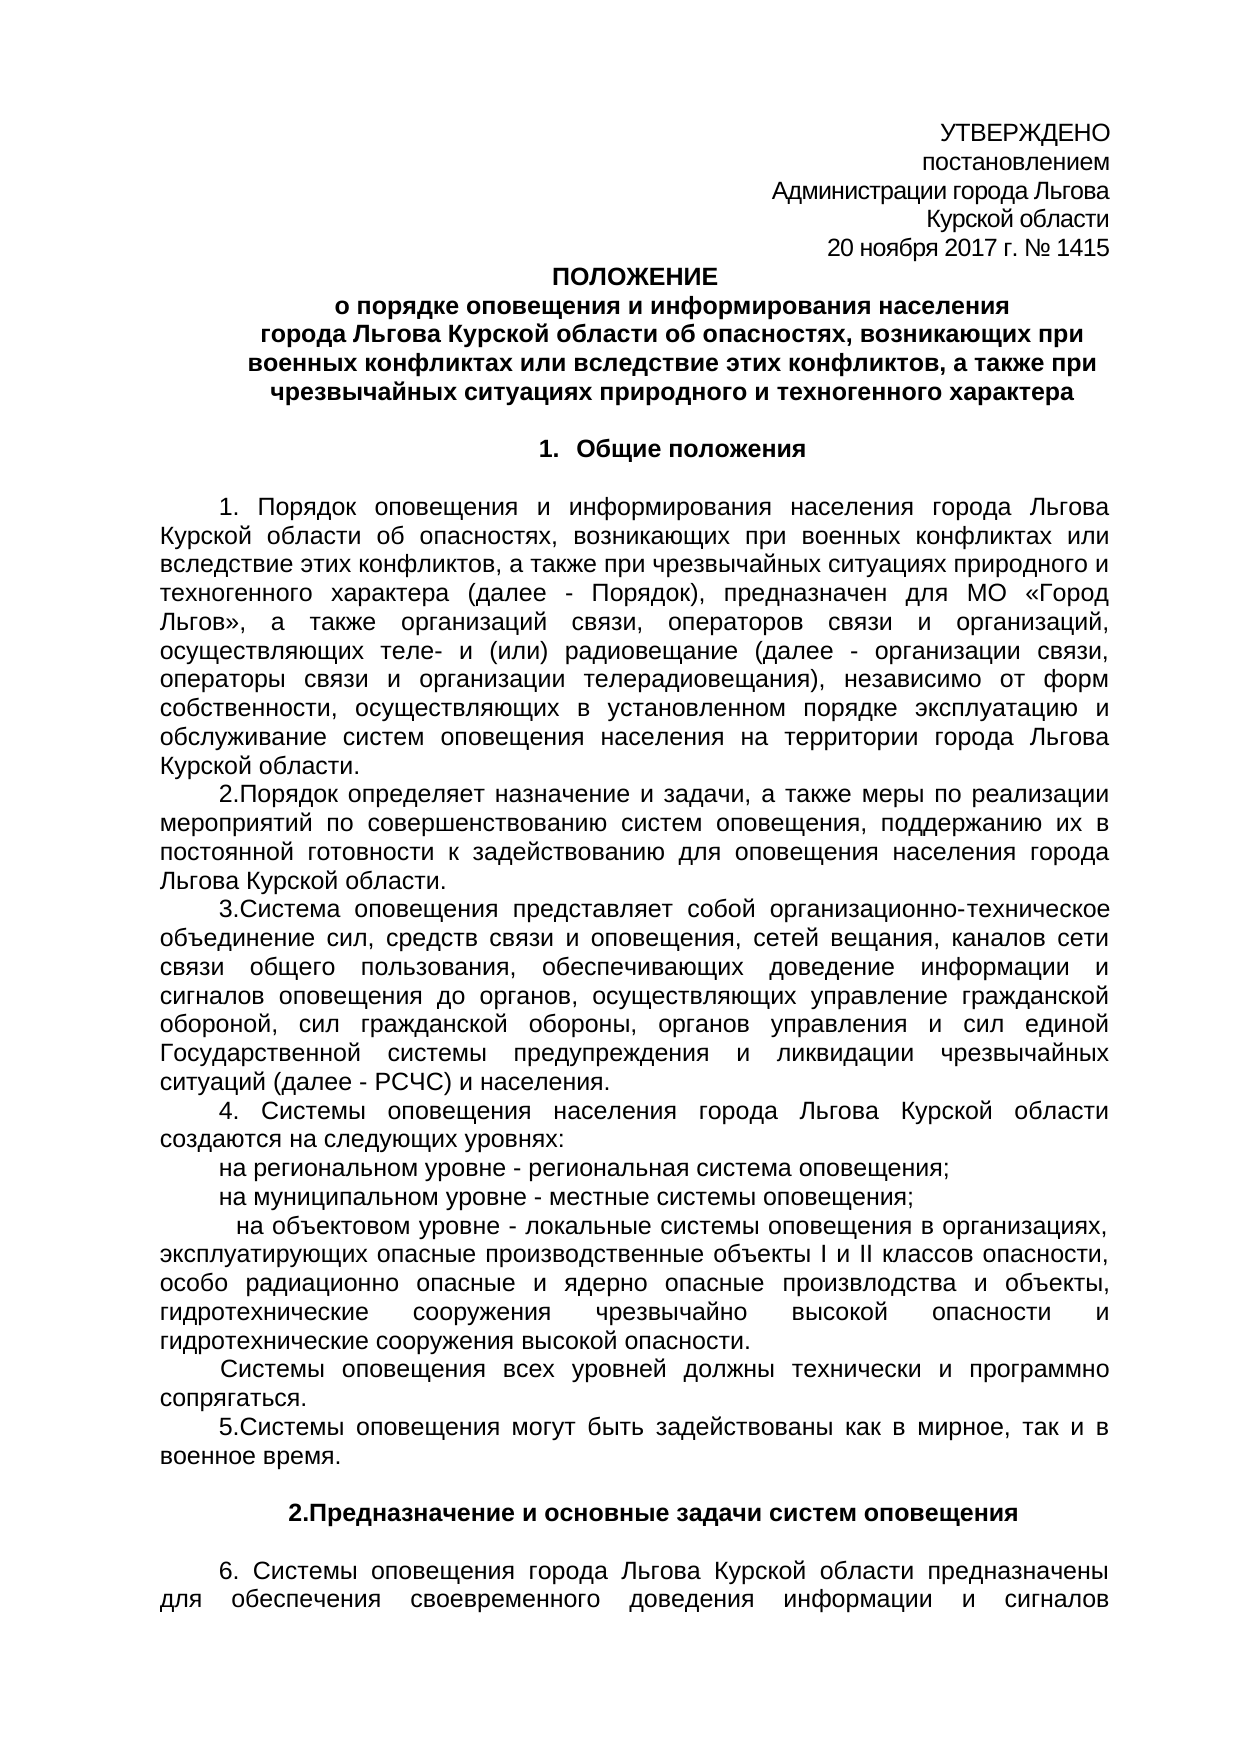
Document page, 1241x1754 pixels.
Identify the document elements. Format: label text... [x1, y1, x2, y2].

text ПОЛОЖЕНИЕ [159, 262, 1110, 291]
text на региональном уровне - региональная система оповещения; [159, 1153, 1110, 1182]
text УТВЕРЖДЕНО постановлением [159, 118, 1110, 176]
text 3.Система оповещения представляет собой организационно-техническое объединение сил, средств связи и оповещения, сетей вещания, каналов сети связи общего пользования, обеспечивающих доведение информации и сигналов оповещения до органов, осуществляющих управление гражданской обороной, сил гражданской обороны, органов управления и сил единой Государственной системы предупреждения и ликвидации чрезвычайных ситуаций (далее - РСЧС) и населения. [159, 894, 1110, 1096]
text 2.Порядок определяет назначение и задачи, а также меры по реализации мероприятий по совершенствованию систем оповещения, поддержанию их в постоянной готовности к задействованию для оповещения населения города Льгова Курской области. [159, 779, 1110, 894]
text 4. Системы оповещения населения города Льгова Курской области создаются на следующих уровнях: [159, 1096, 1110, 1153]
list Общие положения [234, 434, 1110, 463]
text Администрации города Льгова [159, 176, 1110, 204]
text о порядке оповещения и информирования населения [234, 291, 1110, 319]
text Системы оповещения всех уровней должны технически и программно сопрягаться. [159, 1354, 1110, 1412]
text города Льгова Курской области об опасностях, возникающих при военных конфликтах или вследствие этих конфликтов, а также при чрезвычайных ситуациях природного и техногенного характера [234, 319, 1110, 406]
text 1. Порядок оповещения и информирования населения города Льгова Курской области об опасностях, возникающих при военных конфликтах или вследствие этих конфликтов, а также при чрезвычайных ситуациях природного и техногенного характера (далее - Порядок), предназначен для МО «Город Льгов», а также организаций связи, операторов связи и организаций, осуществляющих теле- и (или) радиовещание (далее - организации связи, операторы связи и организации телерадиовещания), независимо от форм собственности, осуществляющих в установленном порядке эксплуатацию и обслуживание систем оповещения населения на территории города Льгова Курской области. [159, 492, 1110, 779]
text 5.Системы оповещения могут быть задействованы как в мирное, так и в военное время. [159, 1412, 1110, 1469]
text Курской области [159, 204, 1110, 233]
text 2.Предназначение и основные задачи систем оповещения [197, 1498, 1110, 1527]
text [159, 1556, 1110, 1613]
text на объектовом уровне - локальные системы оповещения в организациях, эксплуатирующих опасные производственные объекты I и II классов опасности, особо радиационно опасные и ядерно опасные произвлодства и объекты, гидротехнические сооружения чрезвычайно высокой опасности и гидротехнические сооружения высокой опасности. [159, 1211, 1110, 1354]
text на муниципальном уровне - местные системы оповещения; [159, 1182, 1110, 1211]
text 20 ноября 2017 г. № 1415 [159, 233, 1110, 262]
